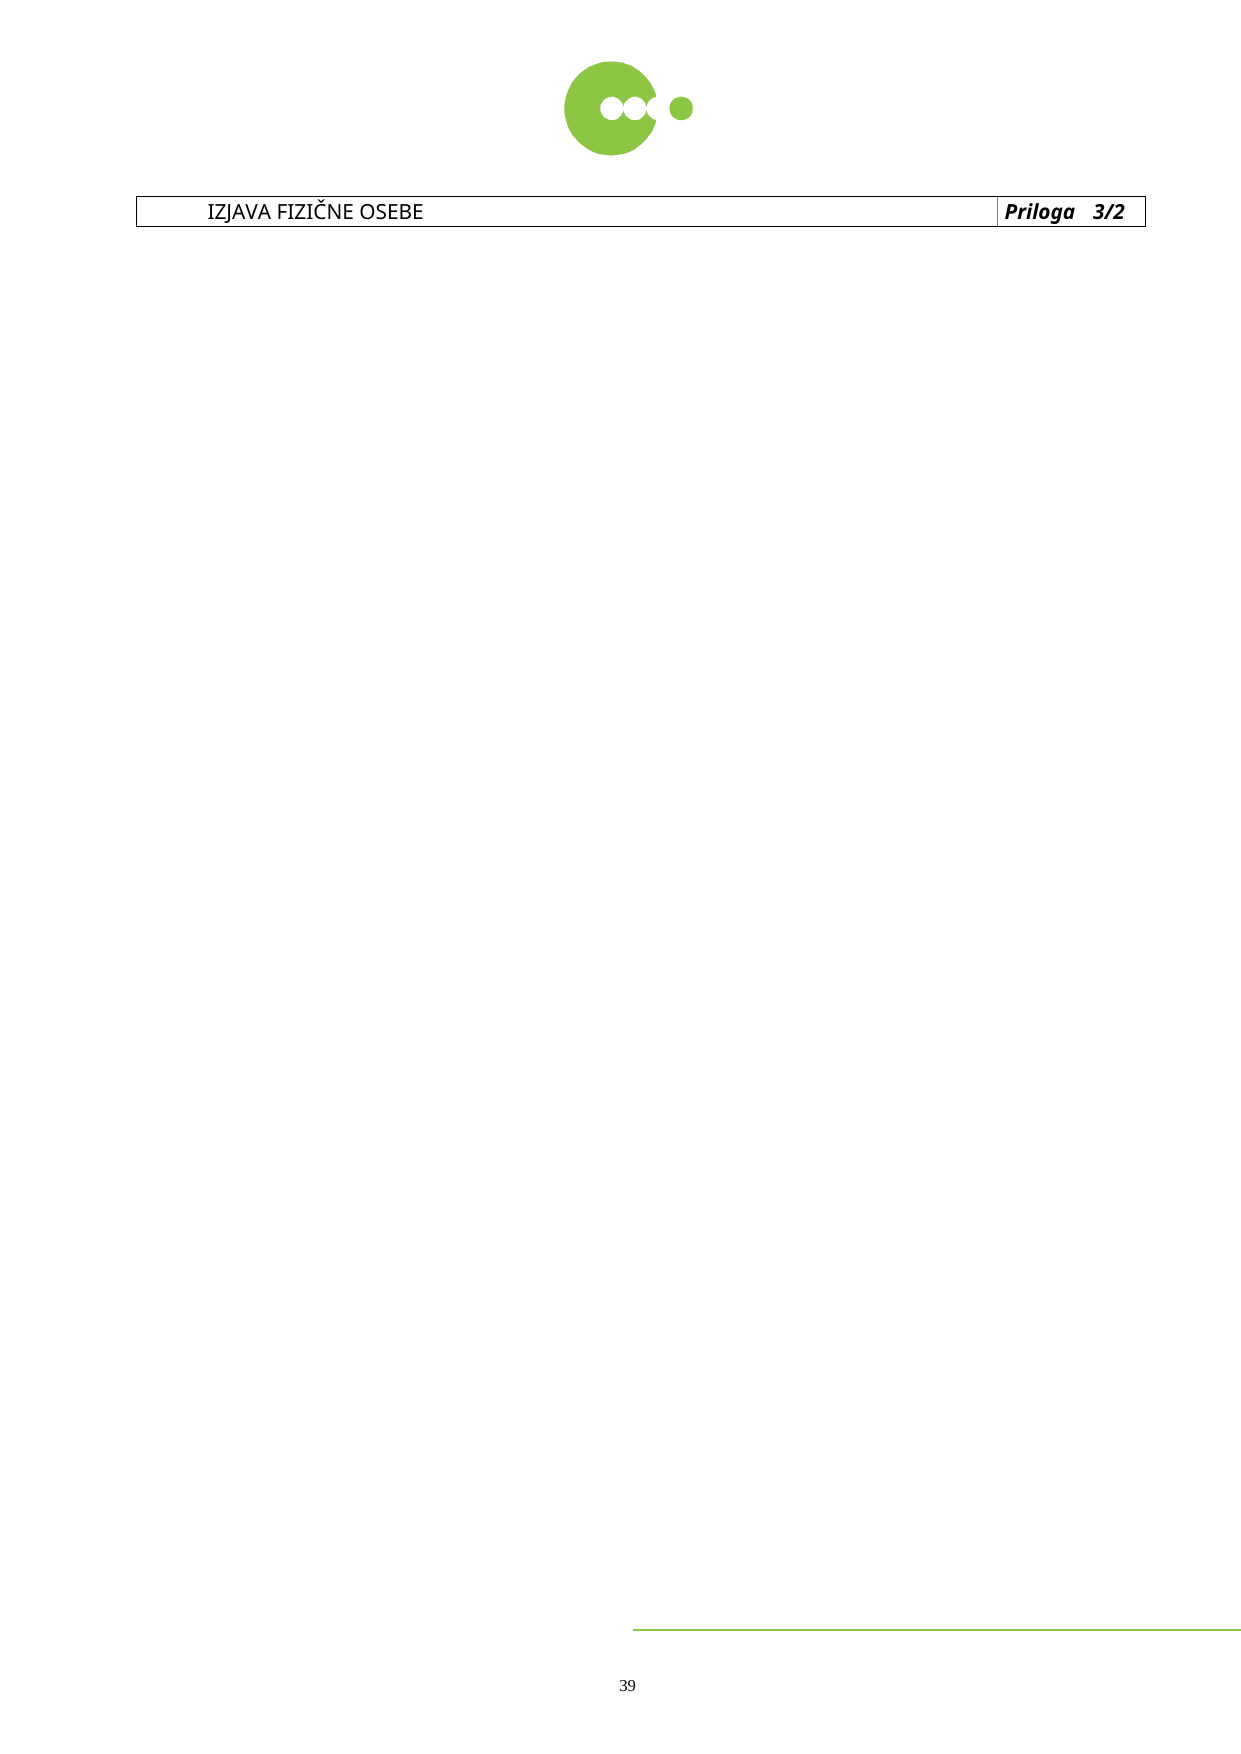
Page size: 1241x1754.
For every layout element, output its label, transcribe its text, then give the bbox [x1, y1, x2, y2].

table_header IZJAVA FIZIČNE OSEBE [200, 197, 997, 226]
table_header 3/2 [1086, 197, 1145, 226]
table_header [137, 197, 200, 226]
table_header Priloga [998, 197, 1086, 226]
